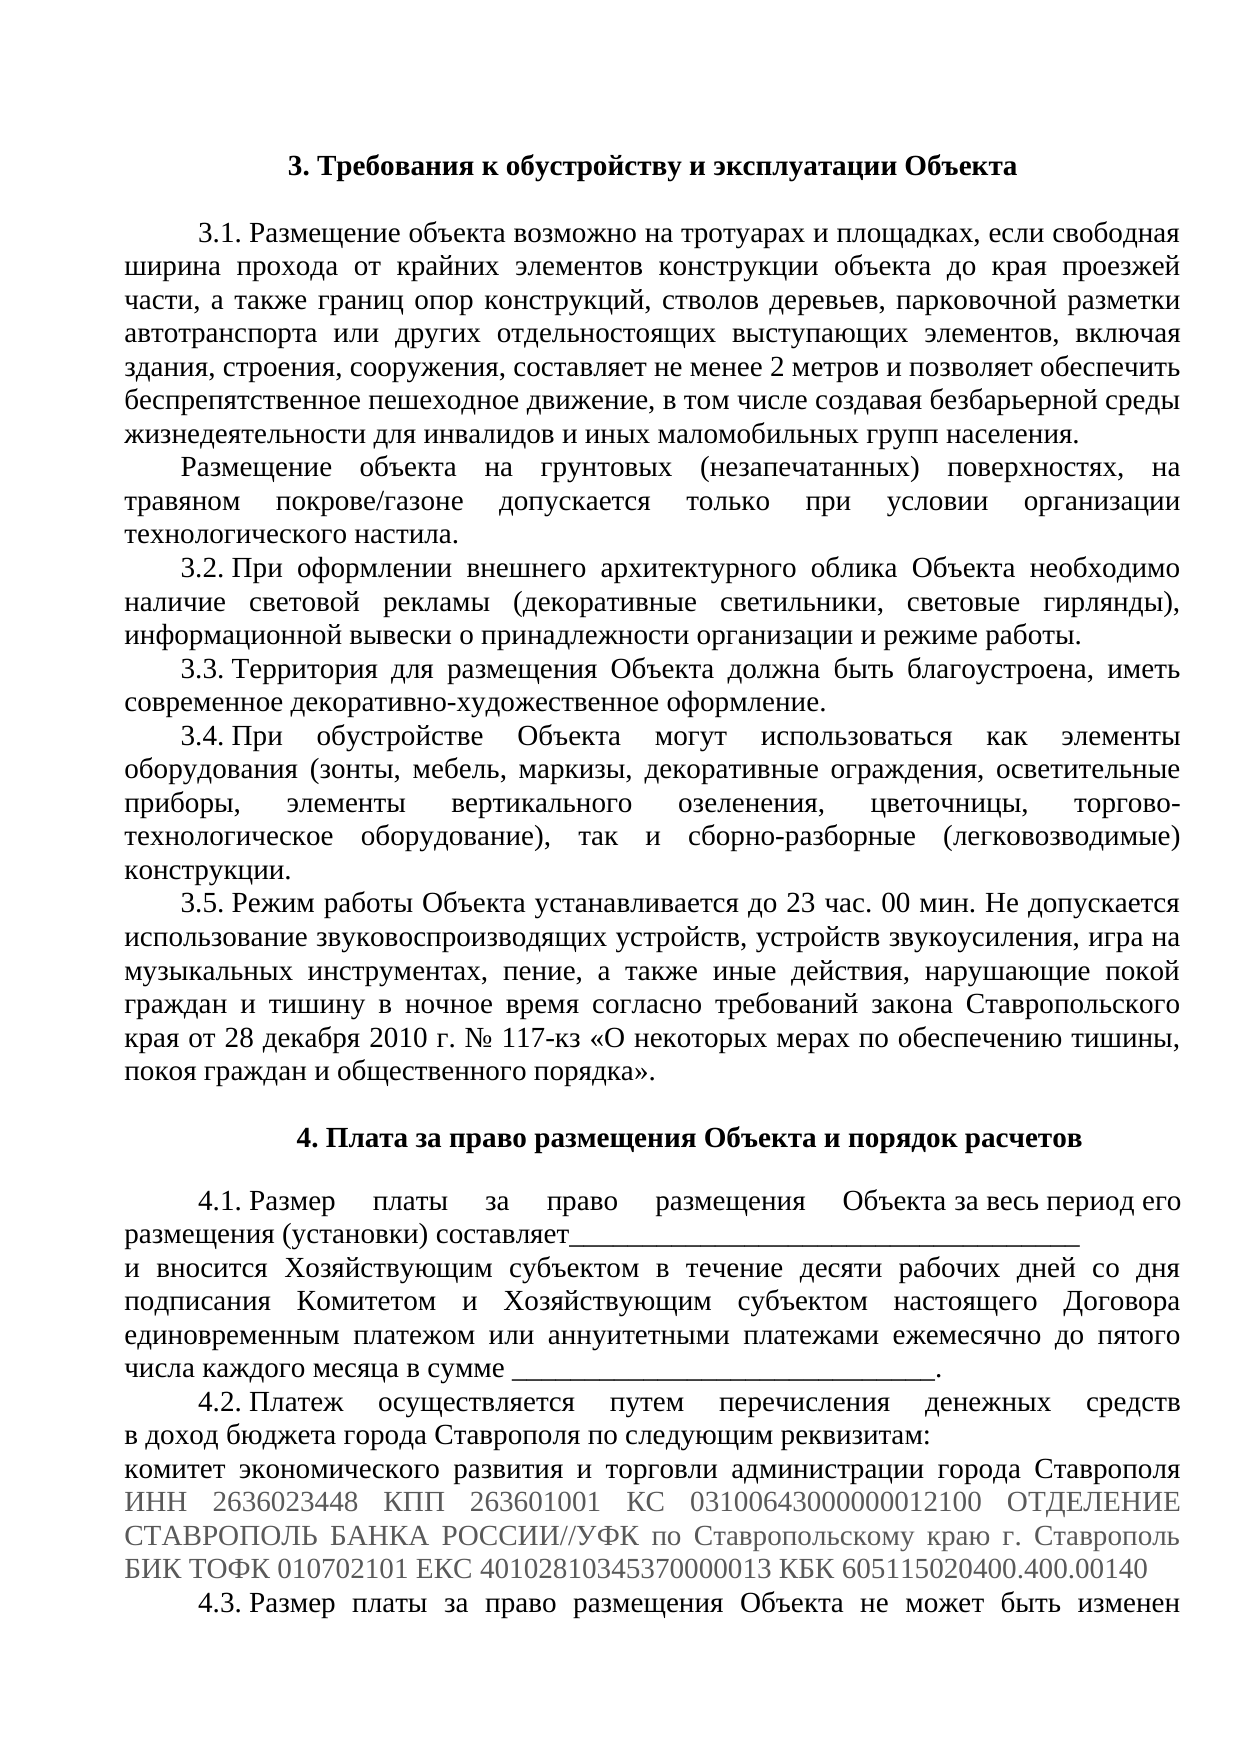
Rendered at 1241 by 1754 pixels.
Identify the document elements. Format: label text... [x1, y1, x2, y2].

text 3.3. Территория для размещения Объекта должна быть благоустроена, иметь современное декоративно-художественное оформление. [124, 651, 1181, 718]
text 3.5. Режим работы Объекта устанавливается до 23 час. 00 мин. Не допускается использование звуковоспроизводящих устройств, устройств звукоусиления, игра на музыкальных инструментах, пение, а также иные действия, нарушающие покой граждан и тишину в ночное время согласно требований закона Ставропольского края от 28 декабря 2010 г. № 117-кз «О некоторых мерах по обеспечению тишины, покоя граждан и общественного порядка». [124, 886, 1181, 1087]
text 4.1. Размер платы за право размещения Объекта за весь период его размещения (установки) составляет___________________________________ [124, 1183, 1181, 1250]
text 3.4. При обустройстве Объекта могут использоваться как элементы оборудования (зонты, мебель, маркизы, декоративные ограждения, осветительные приборы, элементы вертикального озеленения, цветочницы, торгово-технологическое оборудование), так и сборно-разборные (легковозводимые) конструкции. [124, 718, 1181, 886]
text 3. Требования к обустройству и эксплуатации Объекта [124, 148, 1181, 181]
text комитет экономического развития и торговли администрации города Ставрополя ИНН 2636023448 КПП 263601001 КС 03100643000000012100 ОТДЕЛЕНИЕ СТАВРОПОЛЬ БАНКА РОССИИ//УФК по Ставропольскому краю г. Ставрополь БИК ТОФК 010702101 ЕКС 40102810345370000013 КБК 605115020400.400.00140 [124, 1451, 1181, 1585]
text Размещение объекта на грунтовых (незапечатанных) поверхностях, на травяном покрове/газоне допускается только при условии организации технологического настила. [124, 449, 1181, 550]
text 4. Плата за право размещения Объекта и порядок расчетов [124, 1120, 1181, 1154]
text и вносится Хозяйствующим субъектом в течение десяти рабочих дней со дня подписания Комитетом и Хозяйствующим субъектом настоящего Договора единовременным платежом или аннуитетными платежами ежемесячно до пятого числа каждого месяца в сумме _____________________________. [124, 1250, 1181, 1384]
text 3.2. При оформлении внешнего архитектурного облика Объекта необходимо наличие световой рекламы (декоративные светильники, световые гирлянды), информационной вывески о принадлежности организации и режиме работы. [124, 550, 1181, 651]
text 3.1. Размещение объекта возможно на тротуарах и площадках, если свободная ширина прохода от крайних элементов конструкции объекта до края проезжей части, а также границ опор конструкций, стволов деревьев, парковочной разметки автотранспорта или других отдельностоящих выступающих элементов, включая здания, строения, сооружения, составляет не менее 2 метров и позволяет обеспечить беспрепятственное пешеходное движение, в том числе создавая безбарьерной среды жизнедеятельности для инвалидов и иных маломобильных групп населения. [124, 215, 1181, 449]
text 4.2. Платеж осуществляется путем перечисления денежных средств в доход бюджета города Ставрополя по следующим реквизитам: [124, 1384, 1181, 1451]
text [124, 1585, 1181, 1619]
